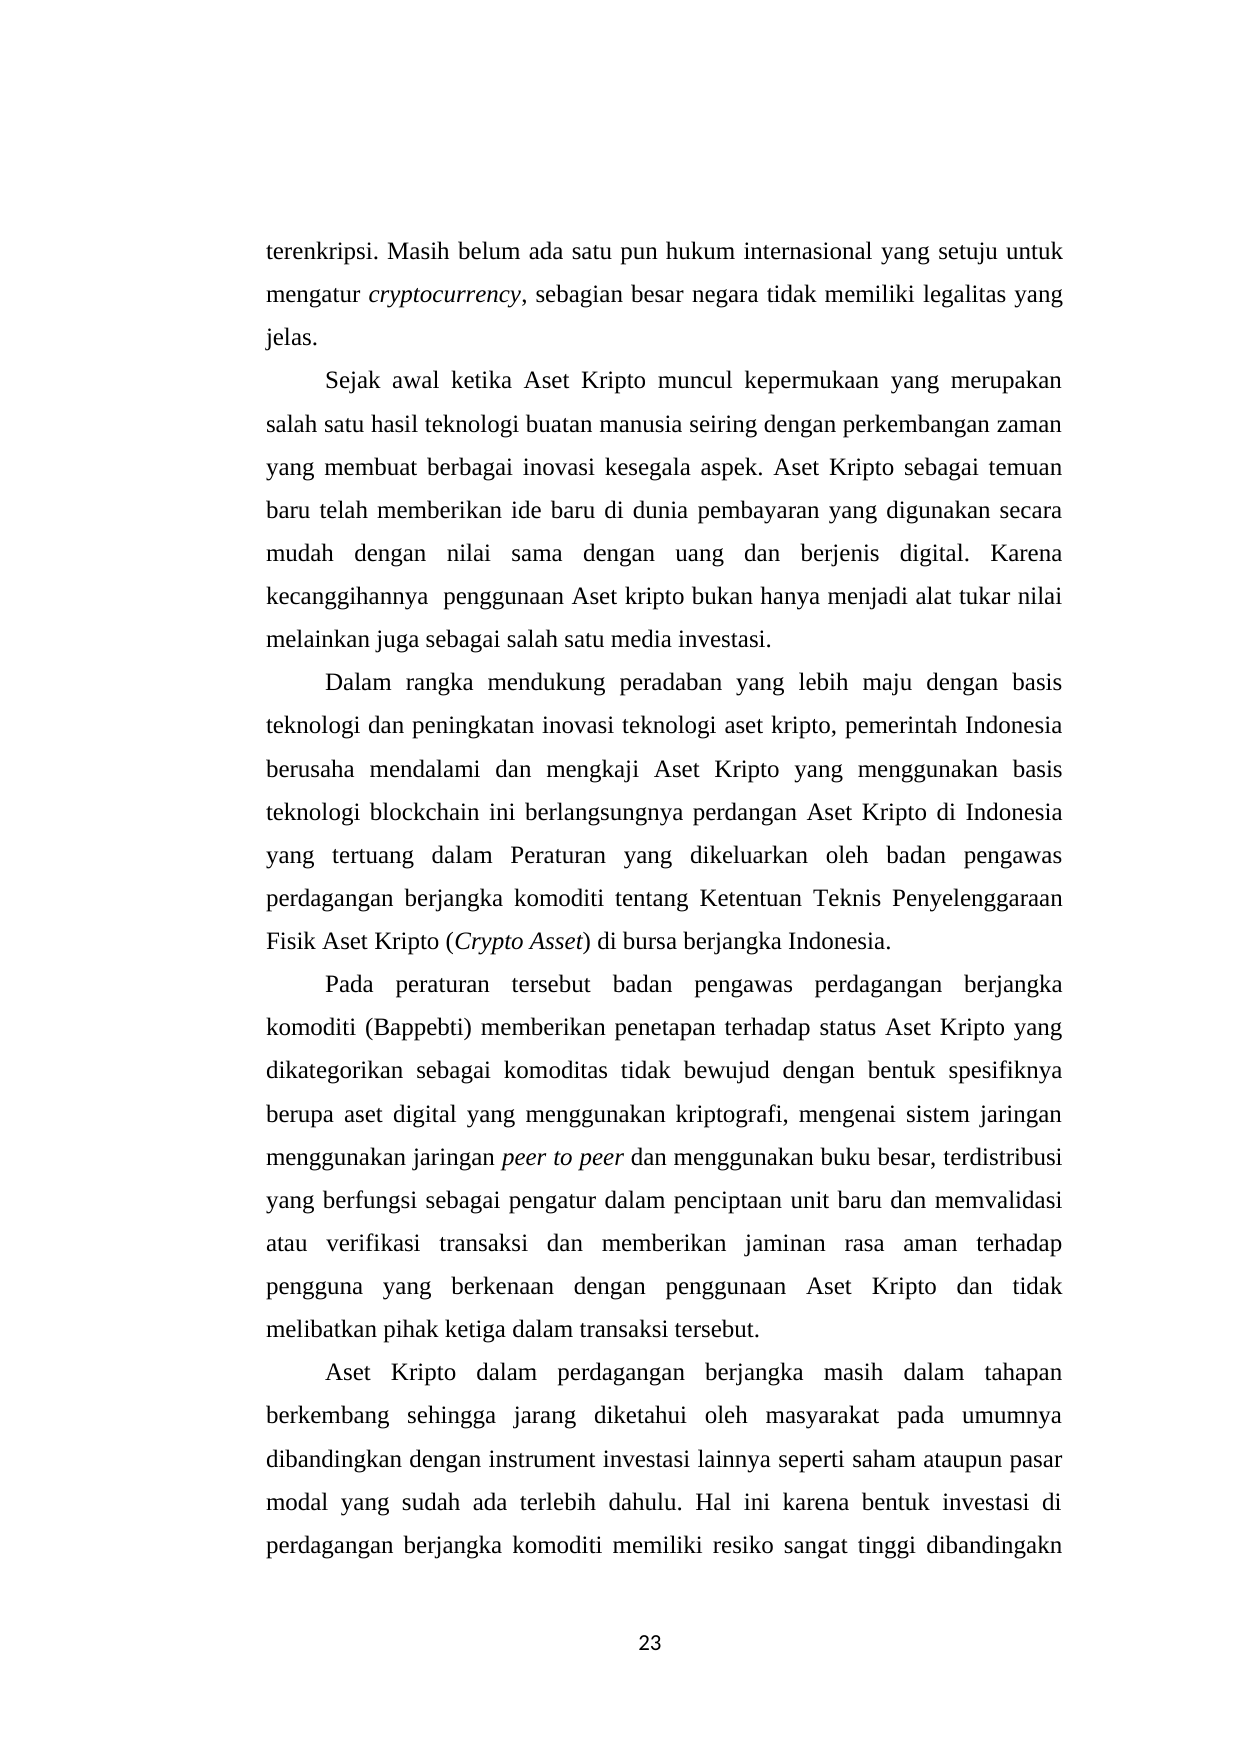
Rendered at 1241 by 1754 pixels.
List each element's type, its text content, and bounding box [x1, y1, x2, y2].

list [266, 1357, 1063, 1559]
list Sejak awal ketika Aset Kripto muncul kepermukaan yang merupakan salah satu hasil teknologi buatan manusia seiring dengan perkembangan zaman yang membuat berbagai inovasi kesegala aspek. Aset Kripto sebagai temuan baru telah memberikan ide baru di dunia pembayaran yang digunakan secara mudah dengan nilai sama dengan uang dan berjenis digital. Karena kecanggihannya penggunaan Aset kripto bukan hanya menjadi alat tukar nilai melainkan juga sebagai salah satu media investasi. [266, 366, 1063, 653]
list Dalam rangka mendukung peradaban yang lebih maju dengan basis teknologi dan peningkatan inovasi teknologi aset kripto, pemerintah Indonesia berusaha mendalami dan mengkaji Aset Kripto yang menggunakan basis teknologi blockchain ini berlangsungnya perdangan Aset Kripto di Indonesia yang tertuang dalam Peraturan yang dikeluarkan oleh badan pengawas perdagangan berjangka komoditi tentang Ketentuan Teknis Penyelenggaraan Fisik Aset Kripto (Crypto Asset) di bursa berjangka Indonesia. [266, 667, 1063, 955]
list Pada peraturan tersebut badan pengawas perdagangan berjangka komoditi (Bappebti) memberikan penetapan terhadap status Aset Kripto yang dikategorikan sebagai komoditas tidak bewujud dengan bentuk spesifiknya berupa aset digital yang menggunakan kriptografi, mengenai sistem jaringan menggunakan jaringan peer to peer dan menggunakan buku besar, terdistribusi yang berfungsi sebagai pengatur dalam penciptaan unit baru dan memvalidasi atau verifikasi transaksi dan memberikan jaminan rasa aman terhadap pengguna yang berkenaan dengan penggunaan Aset Kripto dan tidak melibatkan pihak ketiga dalam transaksi tersebut. [266, 969, 1063, 1343]
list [266, 236, 1063, 351]
